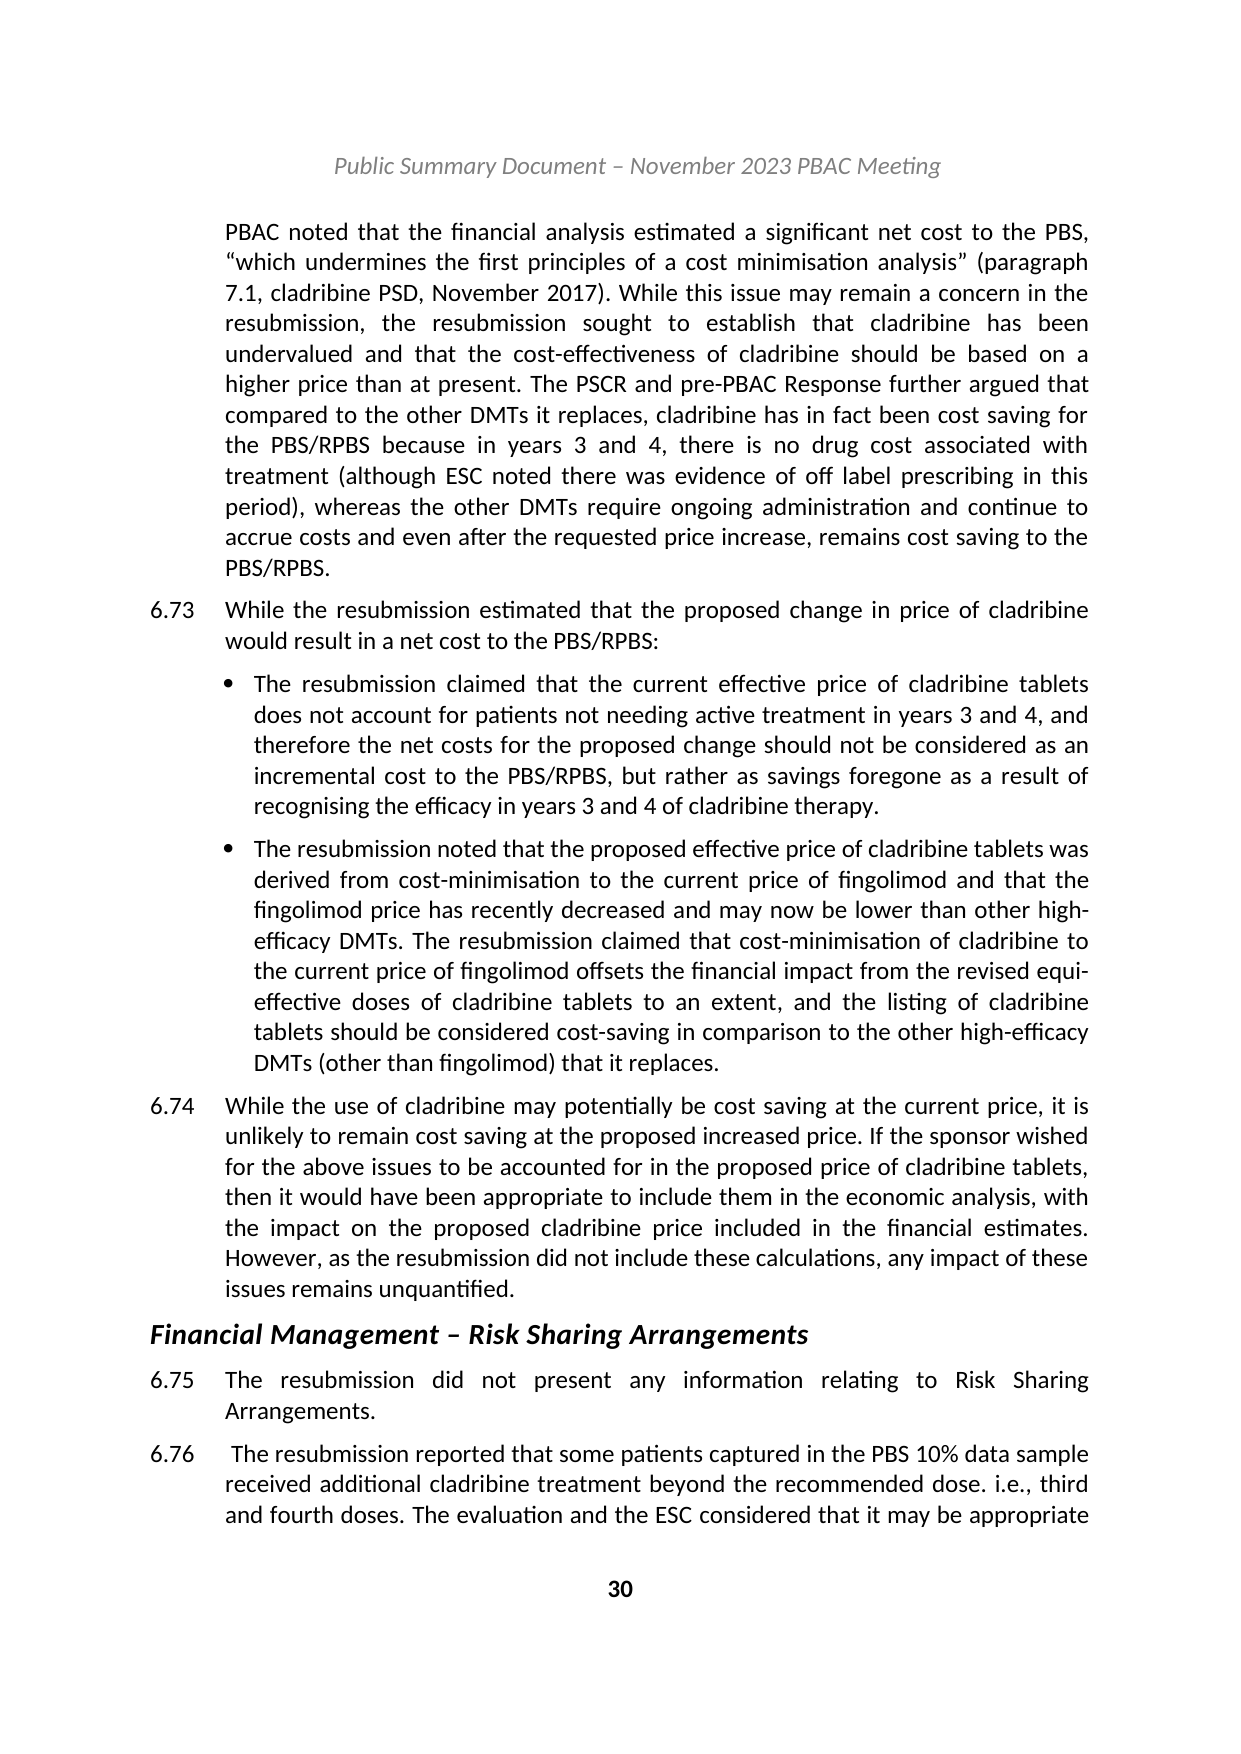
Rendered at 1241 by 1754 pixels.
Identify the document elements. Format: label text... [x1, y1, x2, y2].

list The resubmission claimed that the current effective price of cladribine tablets does not account for patients not needing active treatment in years 3 and 4, and therefore the net costs for the proposed change should not be considered as an incremental cost to the PBS/RPBS, but rather as savings foregone as a result of recognising the efficacy in years 3 and 4 of cladribine therapy. [224, 668, 1090, 821]
text The resubmission did not present any information relating to Risk Sharing Arrangements. [150, 1364, 1090, 1425]
text While the use of cladribine may potentially be cost saving at the current price, it is unlikely to remain cost saving at the proposed increased price. If the sponsor wished for the above issues to be accounted for in the proposed price of cladribine tablets, then it would have been appropriate to include them in the economic analysis, with the impact on the proposed cladribine price included in the financial estimates. However, as the resubmission did not include these calculations, any impact of these issues remains unquantified. [150, 1090, 1090, 1304]
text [150, 1438, 1090, 1529]
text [150, 216, 1090, 582]
subtitle Financial Management – Risk Sharing Arrangements [150, 1316, 1090, 1352]
text While the resubmission estimated that the proposed change in price of cladribine would result in a net cost to the PBS/RPBS: [150, 595, 1090, 656]
list The resubmission noted that the proposed effective price of cladribine tablets was derived from cost-minimisation to the current price of fingolimod and that the fingolimod price has recently decreased and may now be lower than other high-efficacy DMTs. The resubmission claimed that cost-minimisation of cladribine to the current price of fingolimod offsets the financial impact from the revised equi-effective doses of cladribine tablets to an extent, and the listing of cladribine tablets should be considered cost-saving in comparison to the other high-efficacy DMTs (other than fingolimod) that it replaces. [224, 833, 1090, 1077]
